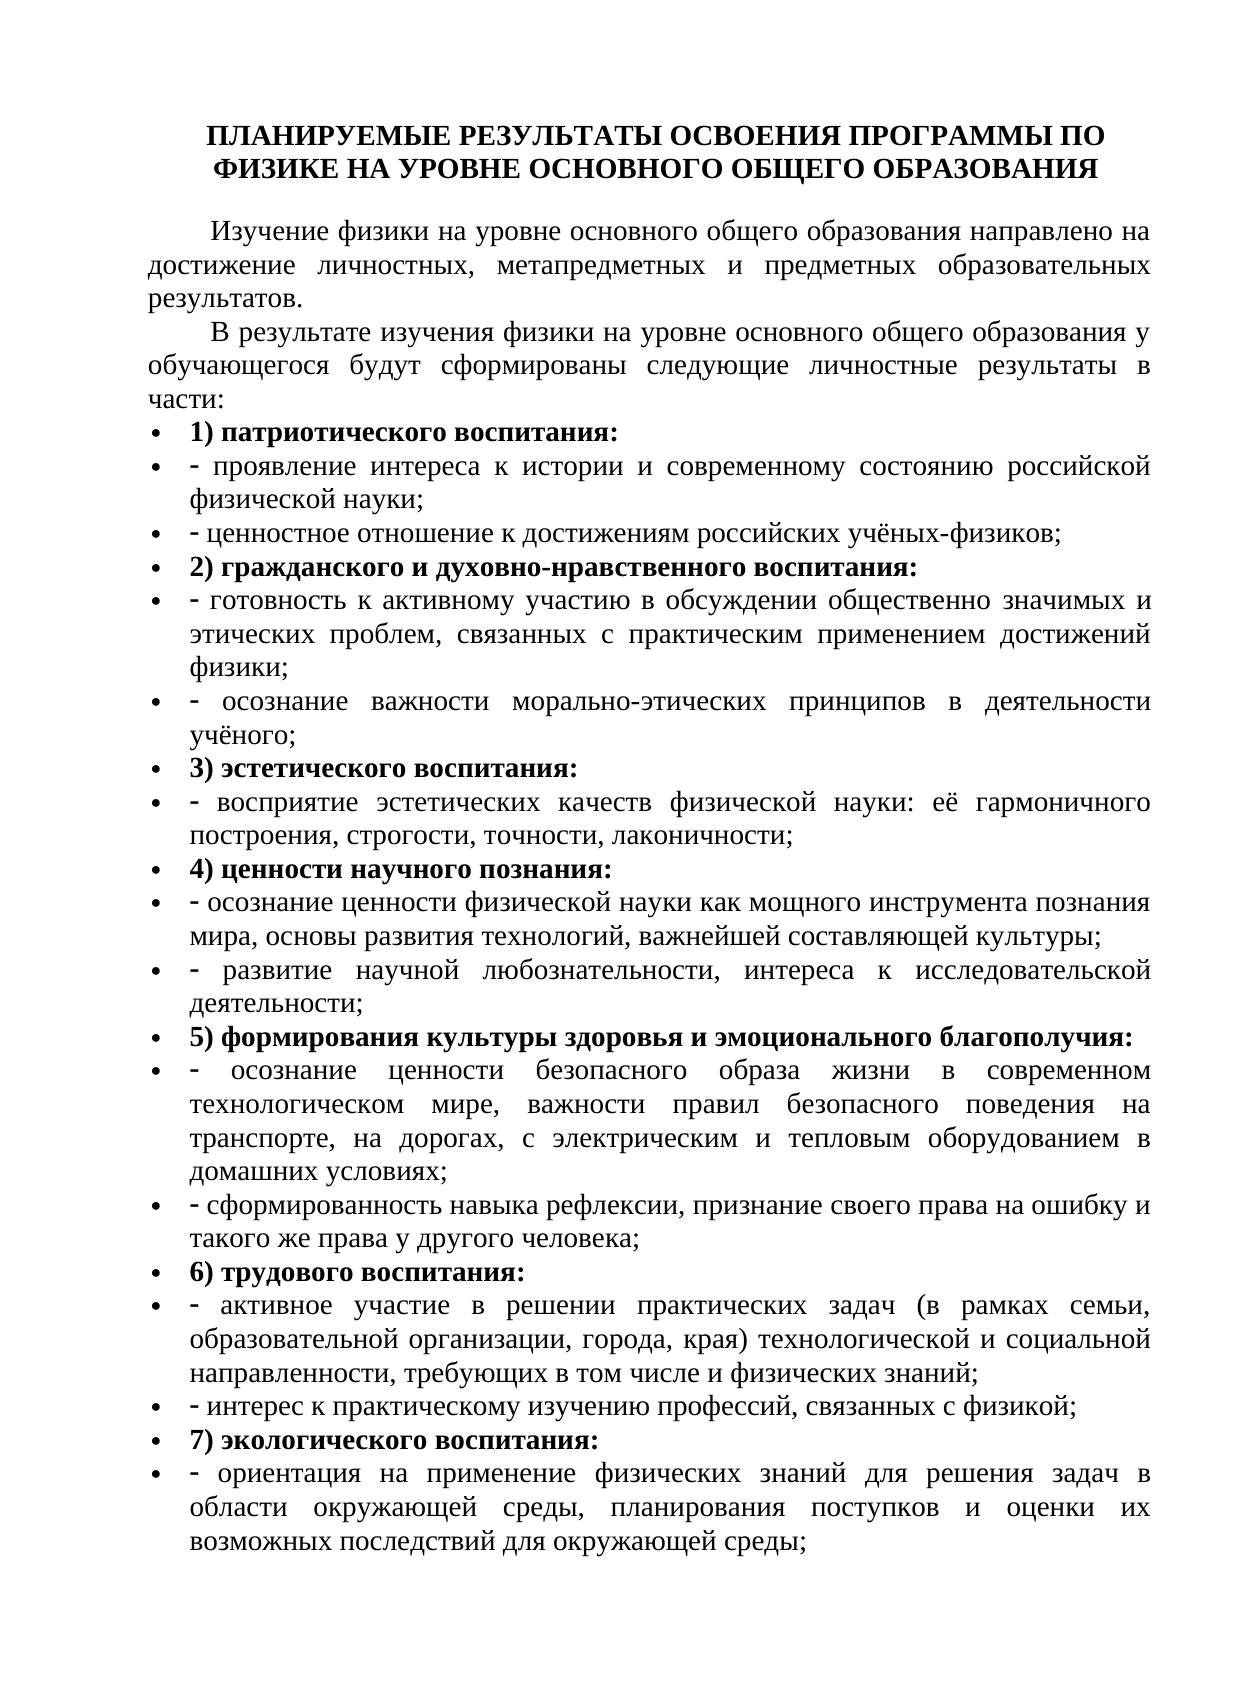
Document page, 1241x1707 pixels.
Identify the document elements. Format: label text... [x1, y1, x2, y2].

list 6) трудового воспитания: [152, 1254, 1152, 1287]
list  развитие научной любознательности, интереса к исследовательской деятельности; [152, 952, 1152, 1019]
list 7) экологического воспитания: [152, 1422, 1152, 1455]
list 1) патриотического воспитания: [152, 414, 1152, 448]
list  активное участие в решении практических задач (в рамках семьи, образовательной организации, города, края) технологической и социальной направленности, требующих в том числе и физических знаний; [152, 1287, 1152, 1388]
list 5) формирования культуры здоровья и эмоционального благополучия: [152, 1019, 1152, 1052]
list  осознание ценности безопасного образа жизни в современном технологическом мире, важности правил безопасного поведения на транспорте, на дорогах, с электрическим и тепловым оборудованием в домашних условиях; [152, 1052, 1152, 1187]
list  интерес к практическому изучению профессий, связанных с физикой; [152, 1388, 1152, 1422]
list  проявление интереса к истории и современному состоянию российской физической науки; [152, 448, 1152, 515]
list 3) эстетического воспитания: [152, 750, 1152, 784]
list  ценностное отношение к достижениям российских учёных-­физиков; [152, 515, 1152, 549]
list  ориентация на применение физических знаний для решения задач в области окружающей среды, планирования поступков и оценки их возможных последствий для окружающей среды; [152, 1455, 1152, 1556]
list  сформированность навыка рефлексии, признание своего права на ошибку и такого же права у другого человека; [152, 1187, 1152, 1254]
list  восприятие эстетических качеств физической науки: её гармоничного построения, строгости, точности, лаконичности; [152, 784, 1152, 851]
list 4) ценности научного познания: [152, 851, 1152, 884]
text В результате изучения физики на уровне основного общего образования у обучающегося будут сформированы следующие личностные результаты в части: [148, 314, 1152, 414]
list  осознание важности морально-­этических принципов в деятельности учёного; [152, 683, 1152, 750]
list  готовность к активному участию в обсуждении общественно значимых и этических проблем, связанных с практическим применением достижений физики; [152, 582, 1152, 683]
text ПЛАНИРУЕМЫЕ РЕЗУЛЬТАТЫ ОСВОЕНИЯ ПРОГРАММЫ ПО ФИЗИКЕ НА УРОВНЕ ОСНОВНОГО ОБЩЕГО ОБРАЗОВАНИЯ [160, 118, 1152, 185]
list  осознание ценности физической науки как мощного инструмента познания мира, основы развития технологий, важнейшей составляющей культуры; [152, 884, 1152, 952]
list 2) гражданского и духовно-нравственного воспитания: [152, 549, 1152, 582]
text Изучение физики на уровне основного общего образования направлено на достижение личностных, метапредметных и предметных образовательных результатов. [148, 213, 1152, 314]
